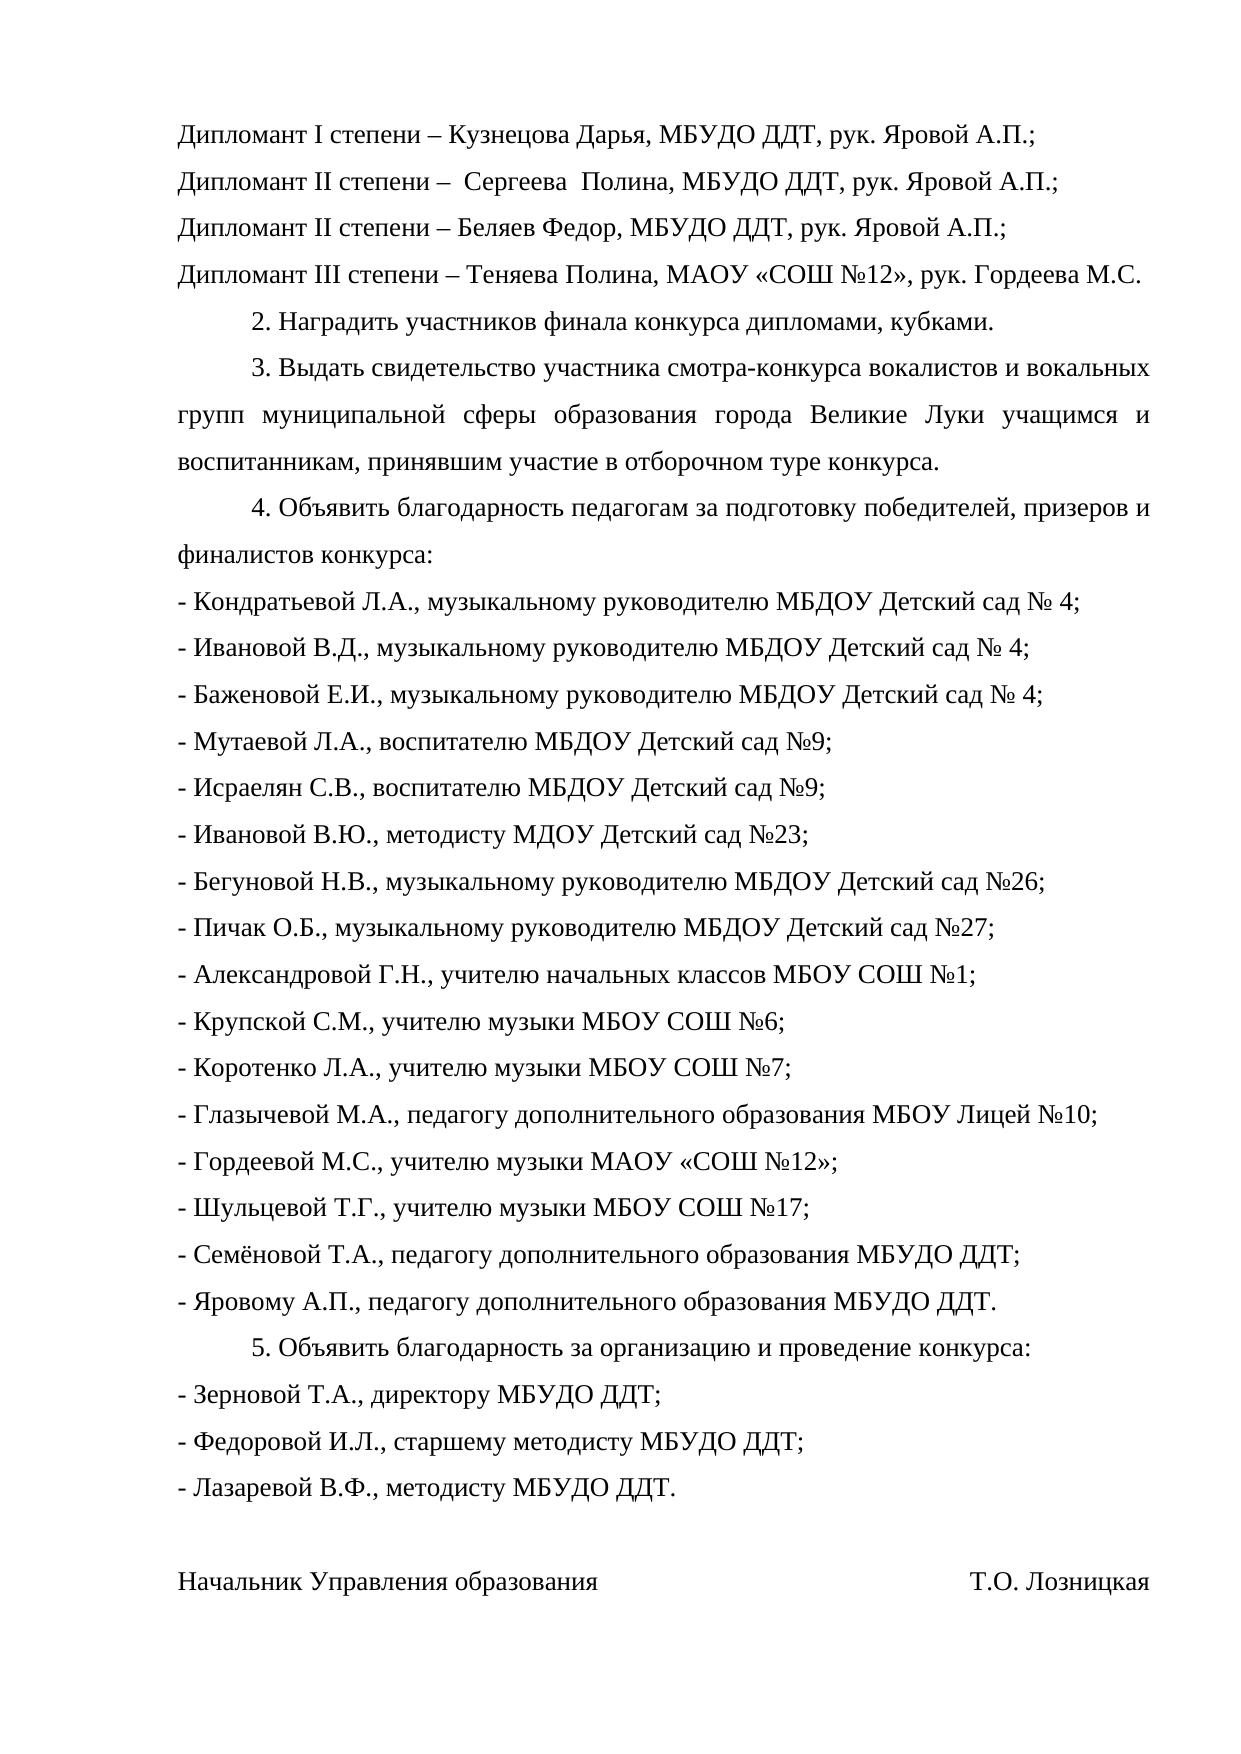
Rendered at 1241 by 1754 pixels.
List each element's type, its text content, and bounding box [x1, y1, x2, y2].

text - Лазаревой В.Ф., методисту МБУДО ДДТ. [177, 1471, 1152, 1503]
text - Шульцевой Т.Г., учителю музыки МБОУ СОШ №17; [177, 1191, 1152, 1223]
text Дипломант II степени – Сергеева Полина, МБУДО ДДТ, рук. Яровой А.П.; [177, 165, 1152, 196]
text - Ивановой В.Ю., методисту МДОУ Детский сад №23; [177, 818, 1152, 849]
text - Бегуновой Н.В., музыкальному руководителю МБДОУ Детский сад №26; [177, 865, 1152, 896]
text 4. Объявить благодарность педагогам за подготовку победителей, призеров и финалистов конкурса: [177, 491, 1152, 569]
text - Коротенко Л.А., учителю музыки МБОУ СОШ №7; [177, 1051, 1152, 1083]
text 5. Объявить благодарность за организацию и проведение конкурса: [177, 1331, 1152, 1363]
text 2. Наградить участников финала конкурса дипломами, кубками. [177, 305, 1152, 336]
text 3. Выдать свидетельство участника смотра-конкурса вокалистов и вокальных групп муниципальной сферы образования города Великие Луки учащимся и воспитанникам, принявшим участие в отборочном туре конкурса. [177, 351, 1152, 476]
text - Исраелян С.В., воспитателю МБДОУ Детский сад №9; [177, 771, 1152, 803]
text - Глазычевой М.А., педагогу дополнительного образования МБОУ Лицей №10; [177, 1098, 1152, 1129]
text - Пичак О.Б., музыкальному руководителю МБДОУ Детский сад №27; [177, 911, 1152, 943]
text - Ивановой В.Д., музыкальному руководителю МБДОУ Детский сад № 4; [177, 631, 1152, 663]
text - Кондратьевой Л.А., музыкальному руководителю МБДОУ Детский сад № 4; [177, 585, 1152, 616]
text - Баженовой Е.И., музыкальному руководителю МБДОУ Детский сад № 4; [177, 678, 1152, 709]
text Дипломант III степени – Теняева Полина, МАОУ «СОШ №12», рук. Гордеева М.С. [177, 258, 1152, 289]
text Дипломант II степени – Беляев Федор, МБУДО ДДТ, рук. Яровой А.П.; [177, 211, 1152, 243]
text - Крупской С.М., учителю музыки МБОУ СОШ №6; [177, 1005, 1152, 1036]
text - Гордеевой М.С., учителю музыки МАОУ «СОШ №12»; [177, 1145, 1152, 1176]
text Дипломант I степени – Кузнецова Дарья, МБУДО ДДТ, рук. Яровой А.П.; [177, 118, 1152, 149]
text - Зерновой Т.А., директору МБУДО ДДТ; [177, 1378, 1152, 1409]
text - Яровому А.П., педагогу дополнительного образования МБУДО ДДТ. [177, 1285, 1152, 1316]
text - Александровой Г.Н., учителю начальных классов МБОУ СОШ №1; [177, 958, 1152, 989]
text - Семёновой Т.А., педагогу дополнительного образования МБУДО ДДТ; [177, 1238, 1152, 1269]
text - Федоровой И.Л., старшему методисту МБУДО ДДТ; [177, 1425, 1152, 1456]
text Начальник Управления образования Т.О. Лозницкая [177, 1565, 1152, 1596]
text - Мутаевой Л.А., воспитателю МБДОУ Детский сад №9; [177, 725, 1152, 756]
